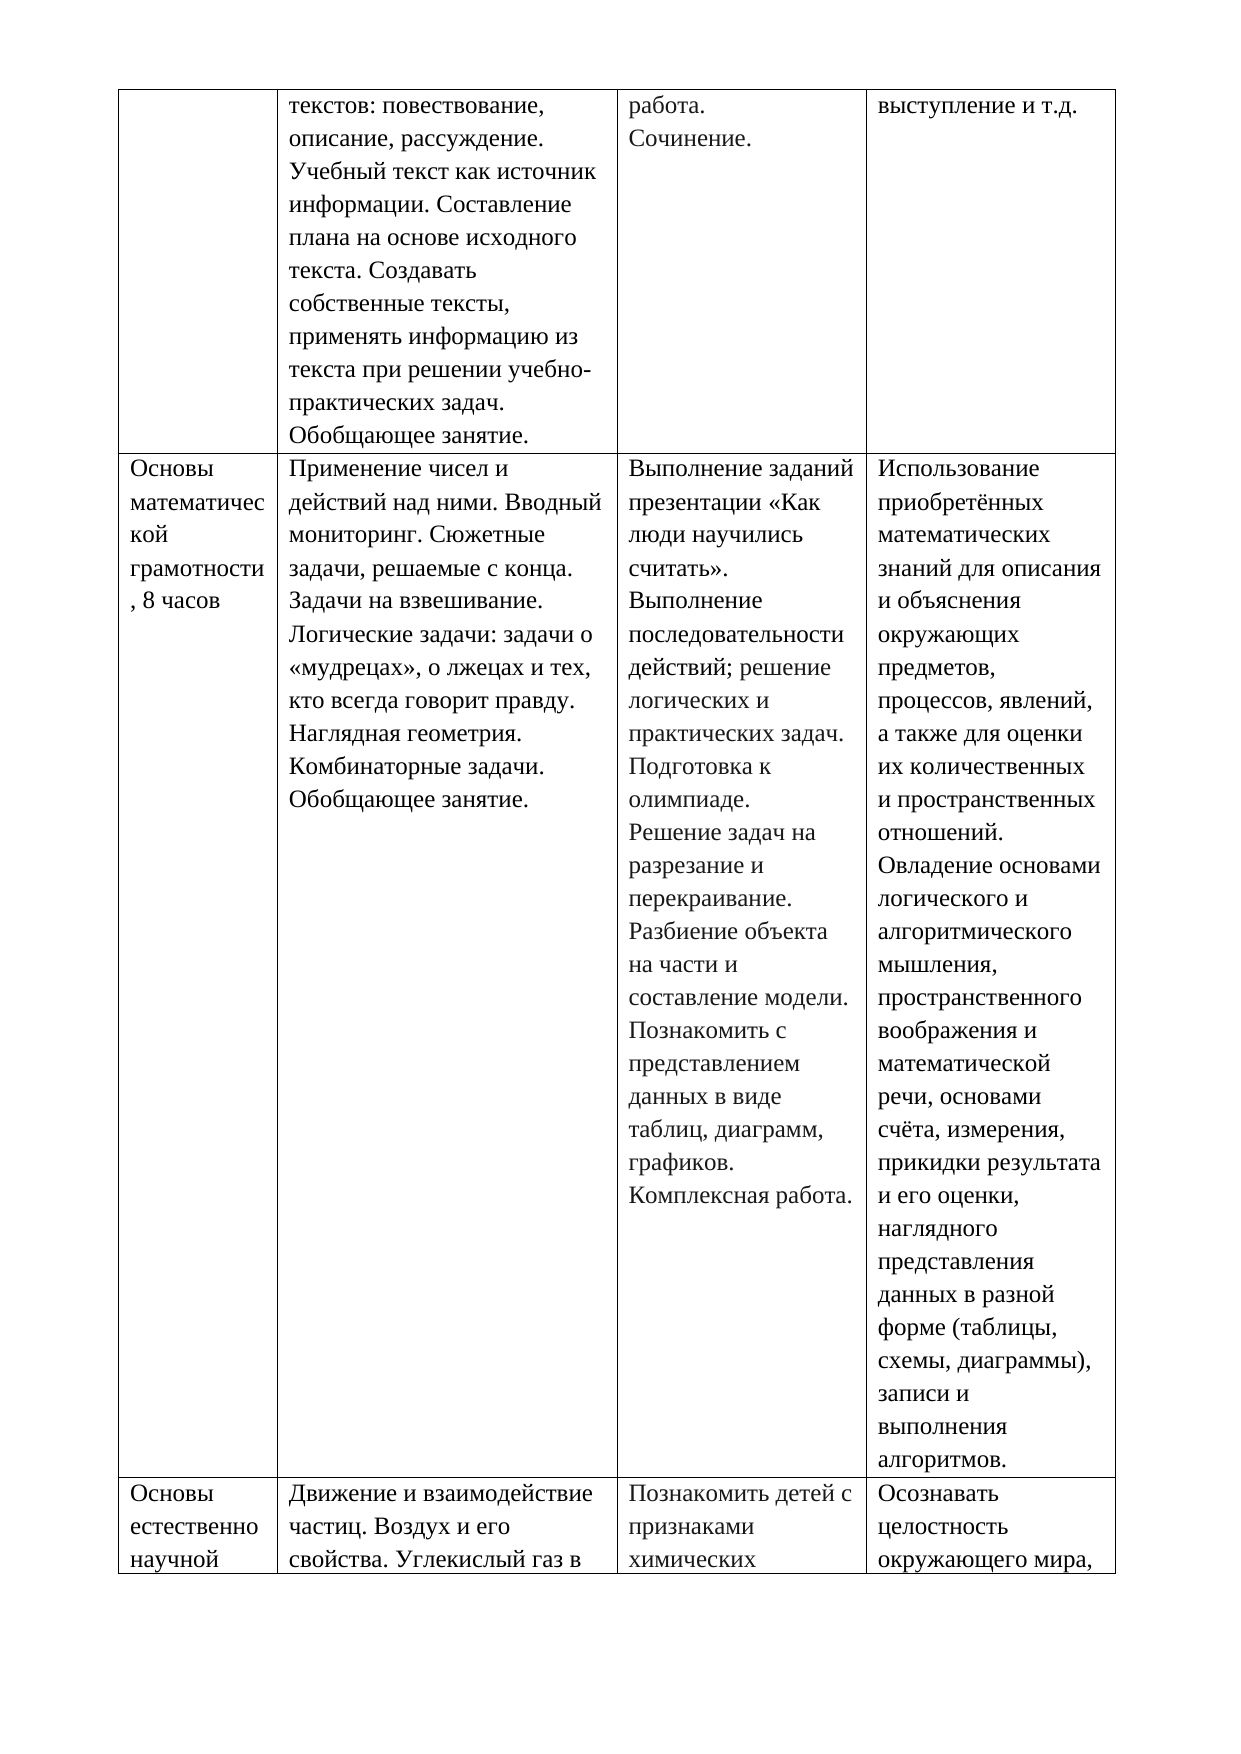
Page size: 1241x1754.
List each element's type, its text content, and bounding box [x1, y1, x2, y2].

table_cell Выполнение заданий презентации «Как люди научились считать». Выполнение последовательности действий; решение логических и практических задач. Подготовка к олимпиаде. Решение задач на разрезание и перекраивание. Разбиение объекта на части и составление модели. Познакомить с представлением данных в виде таблиц, диаграмм, графиков. Комплексная работа. [618, 454, 866, 1477]
table_cell Основы математической грамотности, 8 часов [119, 454, 277, 1477]
table_cell Применение чисел и действий над ними. Вводный мониторинг. Сюжетные задачи, решаемые с конца. Задачи на взвешивание. Логические задачи: задачи о «мудрецах», о лжецах и тех, кто всегда говорит правду. Наглядная геометрия. Комбинаторные задачи. Обобщающее занятие. [278, 454, 617, 1477]
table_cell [867, 1478, 1115, 1573]
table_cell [119, 1478, 277, 1573]
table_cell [618, 90, 866, 452]
table_cell Использование приобретённых математических знаний для описания и объяснения окружающих предметов, процессов, явлений, а также для оценки их количественных и пространственных отношений. Овладение основами логического и алгоритмического мышления, пространственного воображения и математической речи, основами счёта, измерения, прикидки результата и его оценки, наглядного представления данных в разной форме (таблицы, схемы, диаграммы), записи и выполнения алгоритмов. [867, 454, 1115, 1477]
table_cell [119, 90, 277, 452]
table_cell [618, 1478, 866, 1573]
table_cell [278, 90, 617, 452]
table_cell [278, 1478, 617, 1573]
